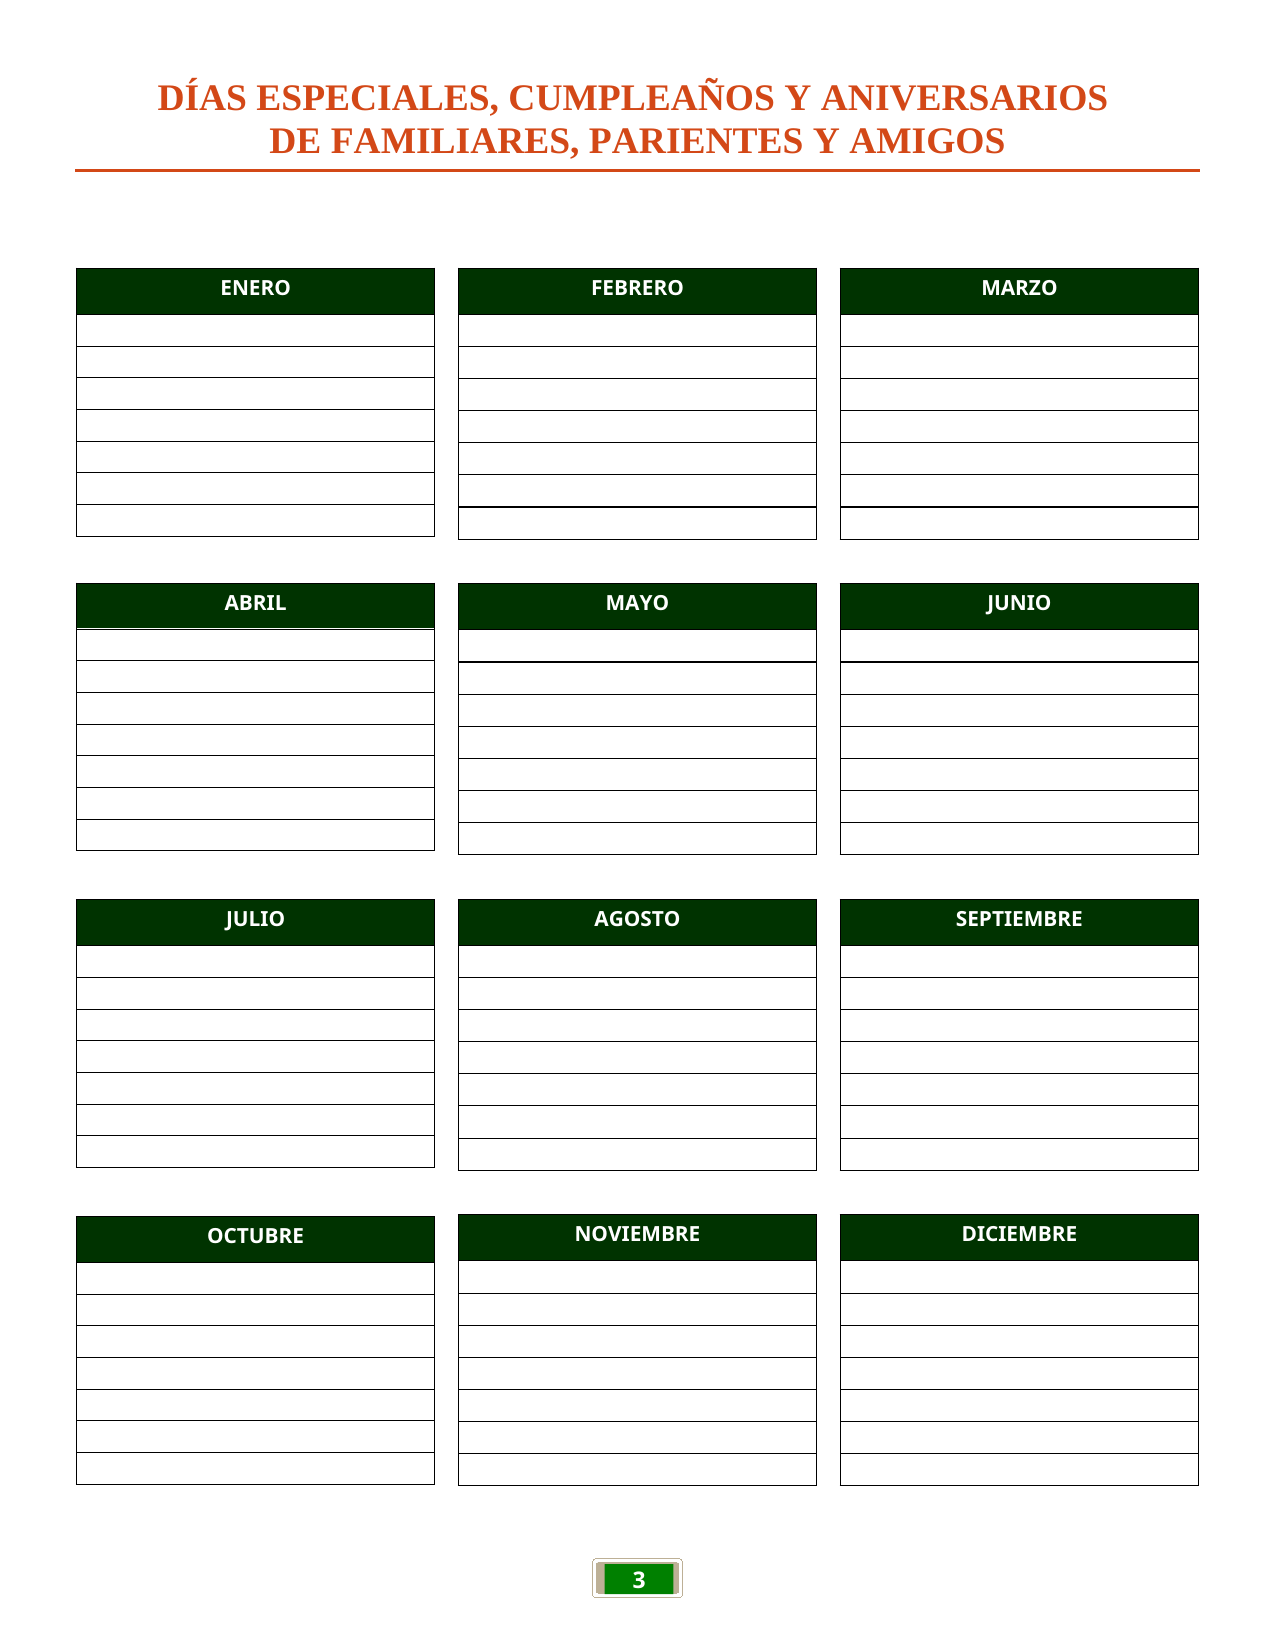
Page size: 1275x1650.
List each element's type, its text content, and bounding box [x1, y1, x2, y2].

table_header [65, 268, 447, 1530]
title Días especiales, cumpleaños y aniversarios de familiares, parientes y amigos [75, 75, 1200, 169]
table_header [447, 268, 828, 1530]
table_header [829, 268, 1210, 1530]
